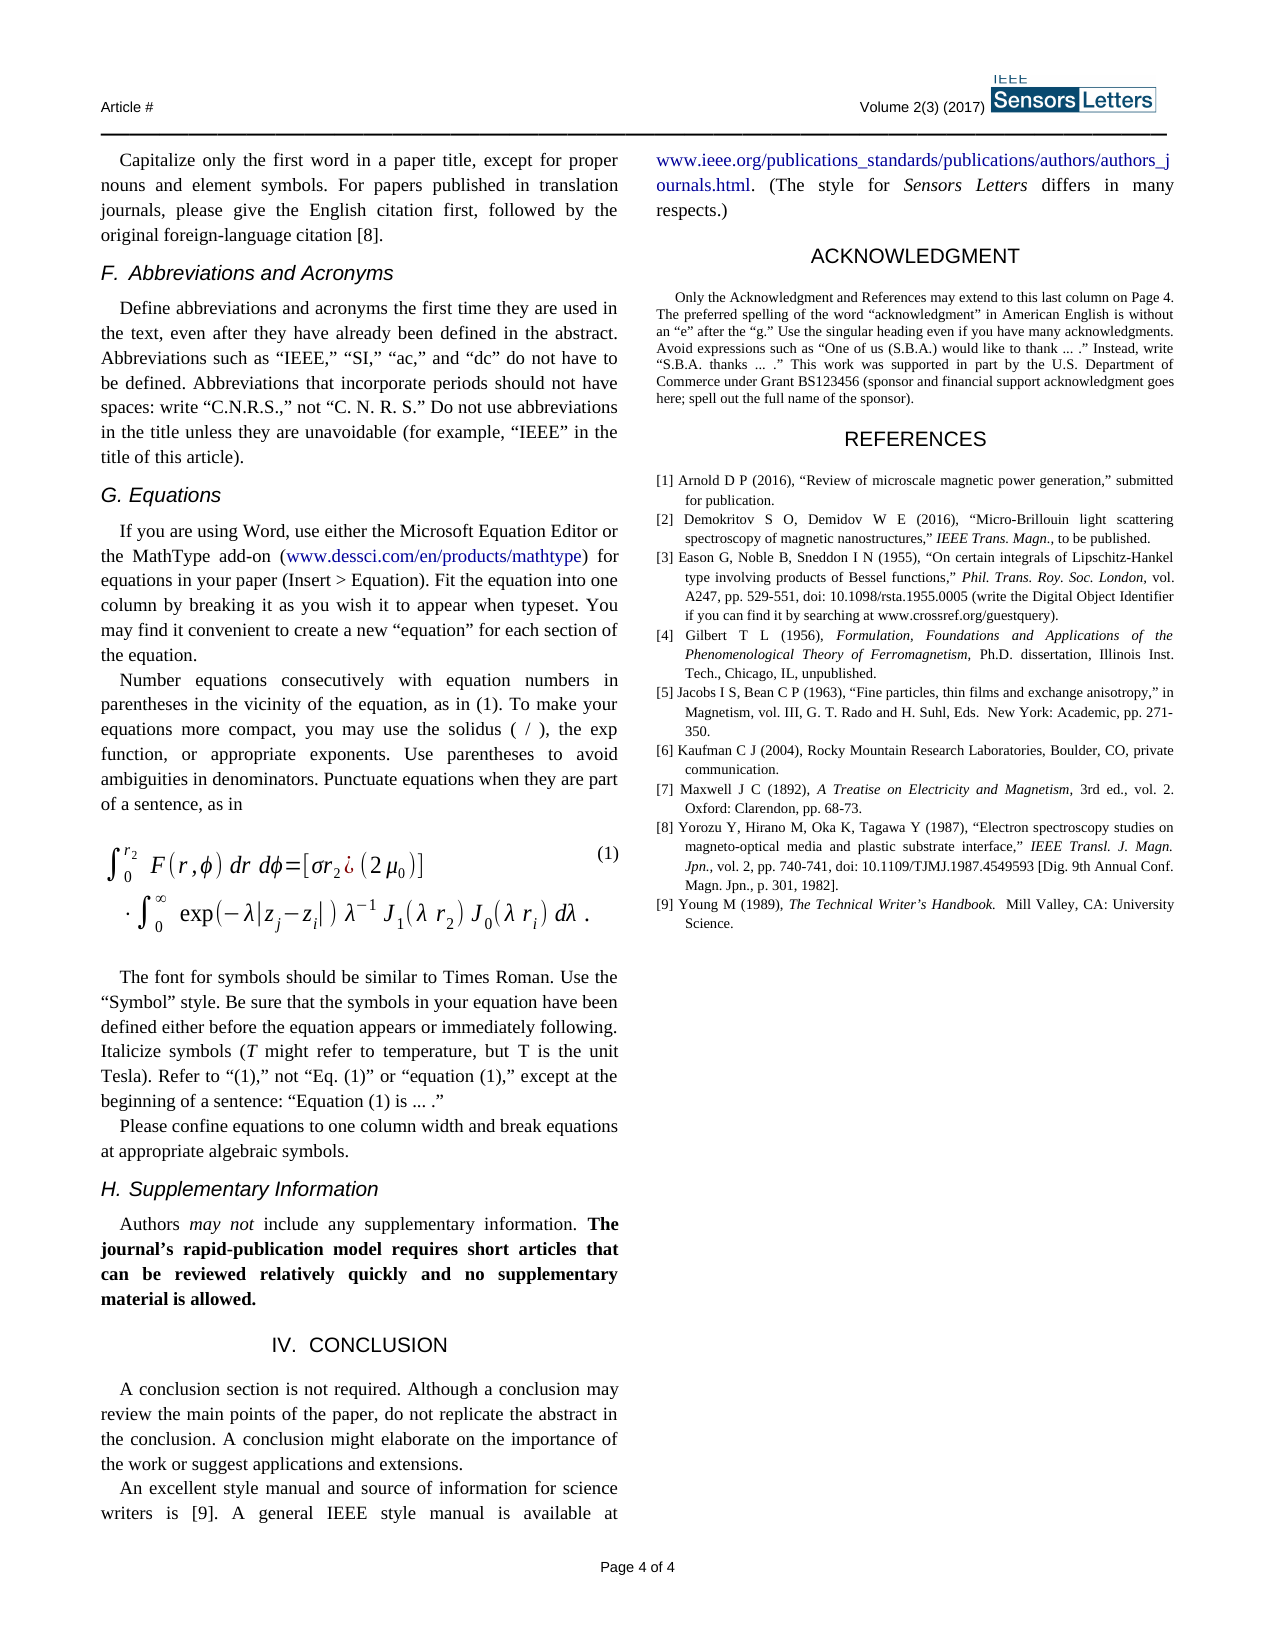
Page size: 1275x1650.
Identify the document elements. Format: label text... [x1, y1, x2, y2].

text [9] Young M (1989), The Technical Writer’s Handbook. Mill Valley, CA: University Science. [656, 896, 1174, 932]
subtitle Abbreviations and Acronyms [101, 261, 619, 285]
text Capitalize only the first word in a paper title, except for proper nouns and element symbols. For papers published in translation journals, please give the English citation first, followed by the original foreign-language citation [8]. [101, 149, 619, 245]
subtitle CONCLUSION [101, 1333, 619, 1357]
text [2] Demokritov S O, Demidov W E (2016), “Micro-Brillouin light scattering spectroscopy of magnetic nanostructures,” IEEE Trans. Magn., to be published. [656, 511, 1174, 547]
text Please confine equations to one column width and break equations at appropriate algebraic symbols. [101, 1115, 619, 1161]
subtitle Supplementary Information [101, 1177, 619, 1201]
text [1] Arnold D P (2016), “Review of microscale magnetic power generation,” submitted for publication. [656, 472, 1174, 508]
text [5] Jacobs I S, Bean C P (1963), “Fine particles, thin films and exchange anisotropy,” in Magnetism, vol. III, G. T. Rado and H. Suhl, Eds. New York: Academic, pp. 271-350. [656, 684, 1174, 739]
picture [990, 75, 1157, 113]
text An excellent style manual and source of information for science writers is [9]. A general IEEE style manual is available at www.ieee.org/publications_standards/publications/authors/authors_journals.html. (The style for Sensors Letters differs in many respects.) [656, 149, 1174, 220]
text (1) [101, 842, 619, 863]
text The font for symbols should be similar to Times Roman. Use the “Symbol” style. Be sure that the symbols in your equation have been defined either before the equation appears or immediately following. Italicize symbols (T might refer to temperature, but T is the unit Tesla). Refer to “(1),” not “Eq. (1)” or “equation (1),” except at the beginning of a sentence: “Equation (1) is ... .” [101, 966, 619, 1111]
text Only the Acknowledgment and References may extend to this last column on Page 4. The preferred spelling of the word “acknowledgment” in American English is without an “e” after the “g.” Use the singular heading even if you have many acknowledgments. Avoid expressions such as “One of us (S.B.A.) would like to thank ... .” Instead, write “S.B.A. thanks ... .” This work was supported in part by the U.S. Department of Commerce under Grant BS123456 (sponsor and financial support acknowledgment goes here; spell out the full name of the sponsor). [656, 289, 1174, 406]
text [3] Eason G, Noble B, Sneddon I N (1955), “On certain integrals of Lipschitz-Hankel type involving products of Bessel functions,” Phil. Trans. Roy. Soc. London, vol. A247, pp. 529-551, doi: 10.1098/rsta.1955.0005 (write the Digital Object Identifier if you can find it by searching at www.crossref.org/guestquery). [656, 549, 1174, 624]
text [8] Yorozu Y, Hirano M, Oka K, Tagawa Y (1987), “Electron spectroscopy studies on magneto-optical media and plastic substrate interface,” IEEE Transl. J. Magn. Jpn., vol. 2, pp. 740-741, doi: 10.1109/TJMJ.1987.4549593 [Dig. 9th Annual Conf. Magn. Jpn., p. 301, 1982]. [656, 819, 1174, 893]
text Define abbreviations and acronyms the first time they are used in the text, even after they have already been defined in the abstract. Abbreviations such as “IEEE,” “SI,” “ac,” and “dc” do not have to be defined. Abbreviations that incorporate periods should not have spaces: write “C.N.R.S.,” not “C. N. R. S.” Do not use abbreviations in the title unless they are unavoidable (for example, “IEEE” in the title of this article). [101, 297, 619, 467]
text [4] Gilbert T L (1956), Formulation, Foundations and Applications of the Phenomenological Theory of Ferromagnetism, Ph.D. dissertation, Illinois Inst. Tech., Chicago, IL, unpublished. [656, 626, 1174, 682]
text Authors may not include any supplementary information. The journal’s rapid-publication model requires short articles that can be reviewed relatively quickly and no supplementary material is allowed. [101, 1213, 619, 1309]
text [6] Kaufman C J (2004), Rocky Mountain Research Laboratories, Boulder, CO, private communication. [656, 742, 1174, 778]
subtitle Equations [101, 483, 619, 507]
subtitle ACKNOWLEDGMENT [656, 244, 1174, 268]
text [7] Maxwell J C (1892), A Treatise on Electricity and Magnetism, 3rd ed., vol. 2. Oxford: Clarendon, pp. 68-73. [656, 780, 1174, 816]
text Number equations consecutively with equation numbers in parentheses in the vicinity of the equation, as in (1). To make your equations more compact, you may use the solidus ( / ), the exp function, or appropriate exponents. Use parentheses to avoid ambiguities in denominators. Punctuate equations when they are part of a sentence, as in [101, 668, 619, 814]
text An excellent style manual and source of information for science writers is [9]. A general IEEE style manual is available at www.ieee.org/publications_standards/publications/authors/authors_journals.html. (The style for Sensors Letters differs in many respects.) [101, 1477, 619, 1523]
text A conclusion section is not required. Although a conclusion may review the main points of the paper, do not replicate the abstract in the conclusion. A conclusion might elaborate on the importance of the work or suggest applications and extensions. [101, 1378, 619, 1474]
subtitle REFERENCES [656, 427, 1174, 451]
text If you are using Word, use either the Microsoft Equation Editor or the MathType add-on (www.dessci.com/en/products/mathtype) for equations in your paper (Insert > Equation). Fit the equation into one column by breaking it as you wish it to appear when typeset. You may find it convenient to create a new “equation” for each section of the equation. [101, 520, 619, 665]
